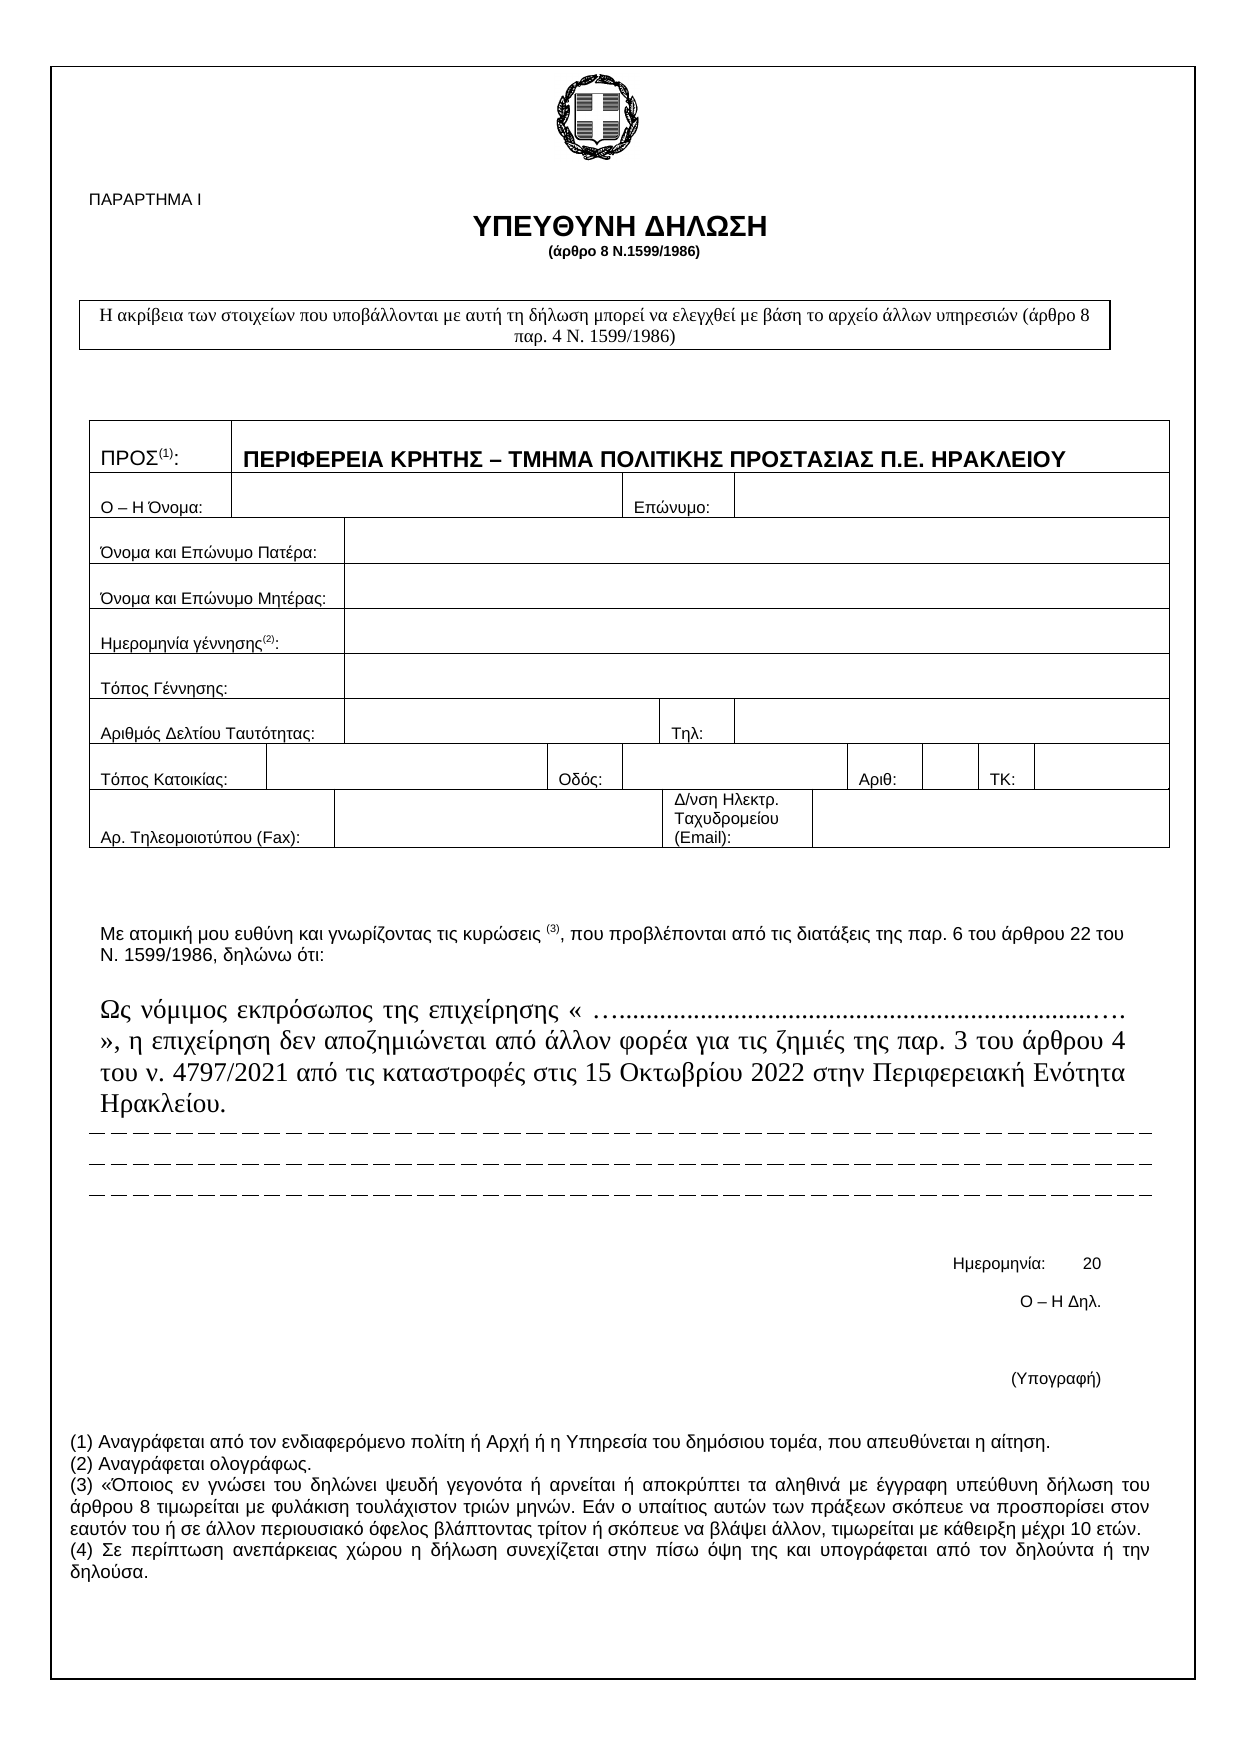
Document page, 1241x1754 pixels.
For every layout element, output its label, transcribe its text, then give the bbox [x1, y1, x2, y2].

table_cell [345, 518, 1169, 562]
table_cell [89, 1133, 1152, 1164]
table_cell [1035, 744, 1169, 788]
table_cell [623, 744, 847, 788]
table_cell [345, 564, 1169, 608]
table_cell Αριθ: [848, 744, 922, 788]
text (1) Αναγράφεται από τον ενδιαφερόμενο πολίτη ή Αρχή ή η Υπηρεσία του δημόσιου τομέα, που απευθύνεται η αίτηση. [70, 1431, 1152, 1453]
table_cell Οδός: [548, 744, 622, 788]
table_cell [335, 790, 662, 847]
table_cell Δ/νση Ηλεκτρ. Ταχυδρομείου (Εmail): [663, 790, 812, 847]
table_cell Τόπος Γέννησης: [90, 654, 344, 698]
table_cell [345, 609, 1169, 653]
text Ο – Η Δηλ. [89, 1292, 1101, 1311]
table_header Με ατομική μου ευθύνη και γνωρίζοντας τις κυρώσεις (3), που προβλέπονται από τις διατάξεις της παρ. 6 του άρθρου 22 του Ν. 1599/1986, δηλώνω ότι: [89, 901, 1152, 987]
text Η ακρίβεια των στοιχείων που υποβάλλονται με αυτή τη δήλωση μπορεί να ελεγχθεί με βάση το αρχείο άλλων υπηρεσιών (άρθρο 8 παρ. 4 Ν. 1599/1986) [80, 301, 1109, 349]
table_cell [345, 699, 659, 743]
table_cell [735, 699, 1169, 743]
table_cell Ο – Η Όνομα: [90, 473, 231, 517]
text (4) Σε περίπτωση ανεπάρκειας χώρου η δήλωση συνεχίζεται στην πίσω όψη της και υπογράφεται από τον δηλούντα ή την δηλούσα. [70, 1539, 1152, 1582]
subtitle ΥΠΕΥΘΥΝΗ ΔΗΛΩΣΗ [89, 209, 1152, 243]
table_cell Όνομα και Επώνυμο Πατέρα: [90, 518, 344, 562]
subtitle (άρθρο 8 Ν.1599/1986) [89, 243, 1152, 272]
text (2) Αναγράφεται ολογράφως. [70, 1453, 1152, 1474]
table_cell Ως νόμιμος εκπρόσωπος της επιχείρησης « …......................................................................…. », η επιχείρηση δεν αποζημιώνεται από άλλον φορέα για τις ζημιές της παρ. 3 του άρθρου 4 του ν. 4797/2021 από τις καταστροφές στις 15 Οκτωβρίου 2022 στην Περιφερειακή Ενότητα Ηρακλείου. [89, 987, 1152, 1133]
table_cell Αρ. Τηλεομοιοτύπου (Fax): [90, 790, 334, 847]
table_cell Επώνυμο: [623, 473, 734, 517]
table_header ΠΕΡΙΦΕΡΕΙΑ ΚΡΗΤΗΣ – ΤΜΗΜΑ ΠΟΛΙΤΙΚΗΣ ΠΡΟΣΤΑΣΙΑΣ Π.Ε. ΗΡΑΚΛΕΙΟΥ [232, 421, 1169, 472]
table_cell Ημερομηνία γέννησης(2): [90, 609, 344, 653]
table_header ΠΡΟΣ(1): [90, 421, 231, 472]
text (3) «Όποιος εν γνώσει του δηλώνει ψευδή γεγονότα ή αρνείται ή αποκρύπτει τα αληθινά με έγγραφη υπεύθυνη δήλωση του άρθρου 8 τιμωρείται με φυλάκιση τουλάχιστον τριών μηνών. Εάν ο υπαίτιος αυτών των πράξεων σκόπευε να προσπορίσει στον εαυτόν του ή σε άλλον περιουσιακό όφελος βλάπτοντας τρίτον ή σκόπευε να βλάψει άλλον, τιμωρείται με κάθειρξη μέχρι 10 ετών. [70, 1474, 1152, 1539]
table_cell [232, 473, 622, 517]
table_cell Τηλ: [660, 699, 734, 743]
table_cell Όνομα και Επώνυμο Μητέρας: [90, 564, 344, 608]
table_cell [267, 744, 547, 788]
table_cell Αριθμός Δελτίου Ταυτότητας: [90, 699, 344, 743]
picture [554, 73, 641, 162]
table_cell [813, 790, 1169, 847]
table_cell [735, 473, 1169, 517]
table_cell Τόπος Κατοικίας: [90, 744, 266, 788]
subtitle ΠΑΡΑΡΤΗΜΑ Ι [89, 190, 1152, 209]
table_cell [923, 744, 978, 788]
table_cell ΤΚ: [979, 744, 1034, 788]
table_cell [89, 1164, 1152, 1195]
table_cell [345, 654, 1169, 698]
text Ημερομηνία: 20 [89, 1254, 1101, 1273]
text (Υπογραφή) [89, 1369, 1101, 1388]
